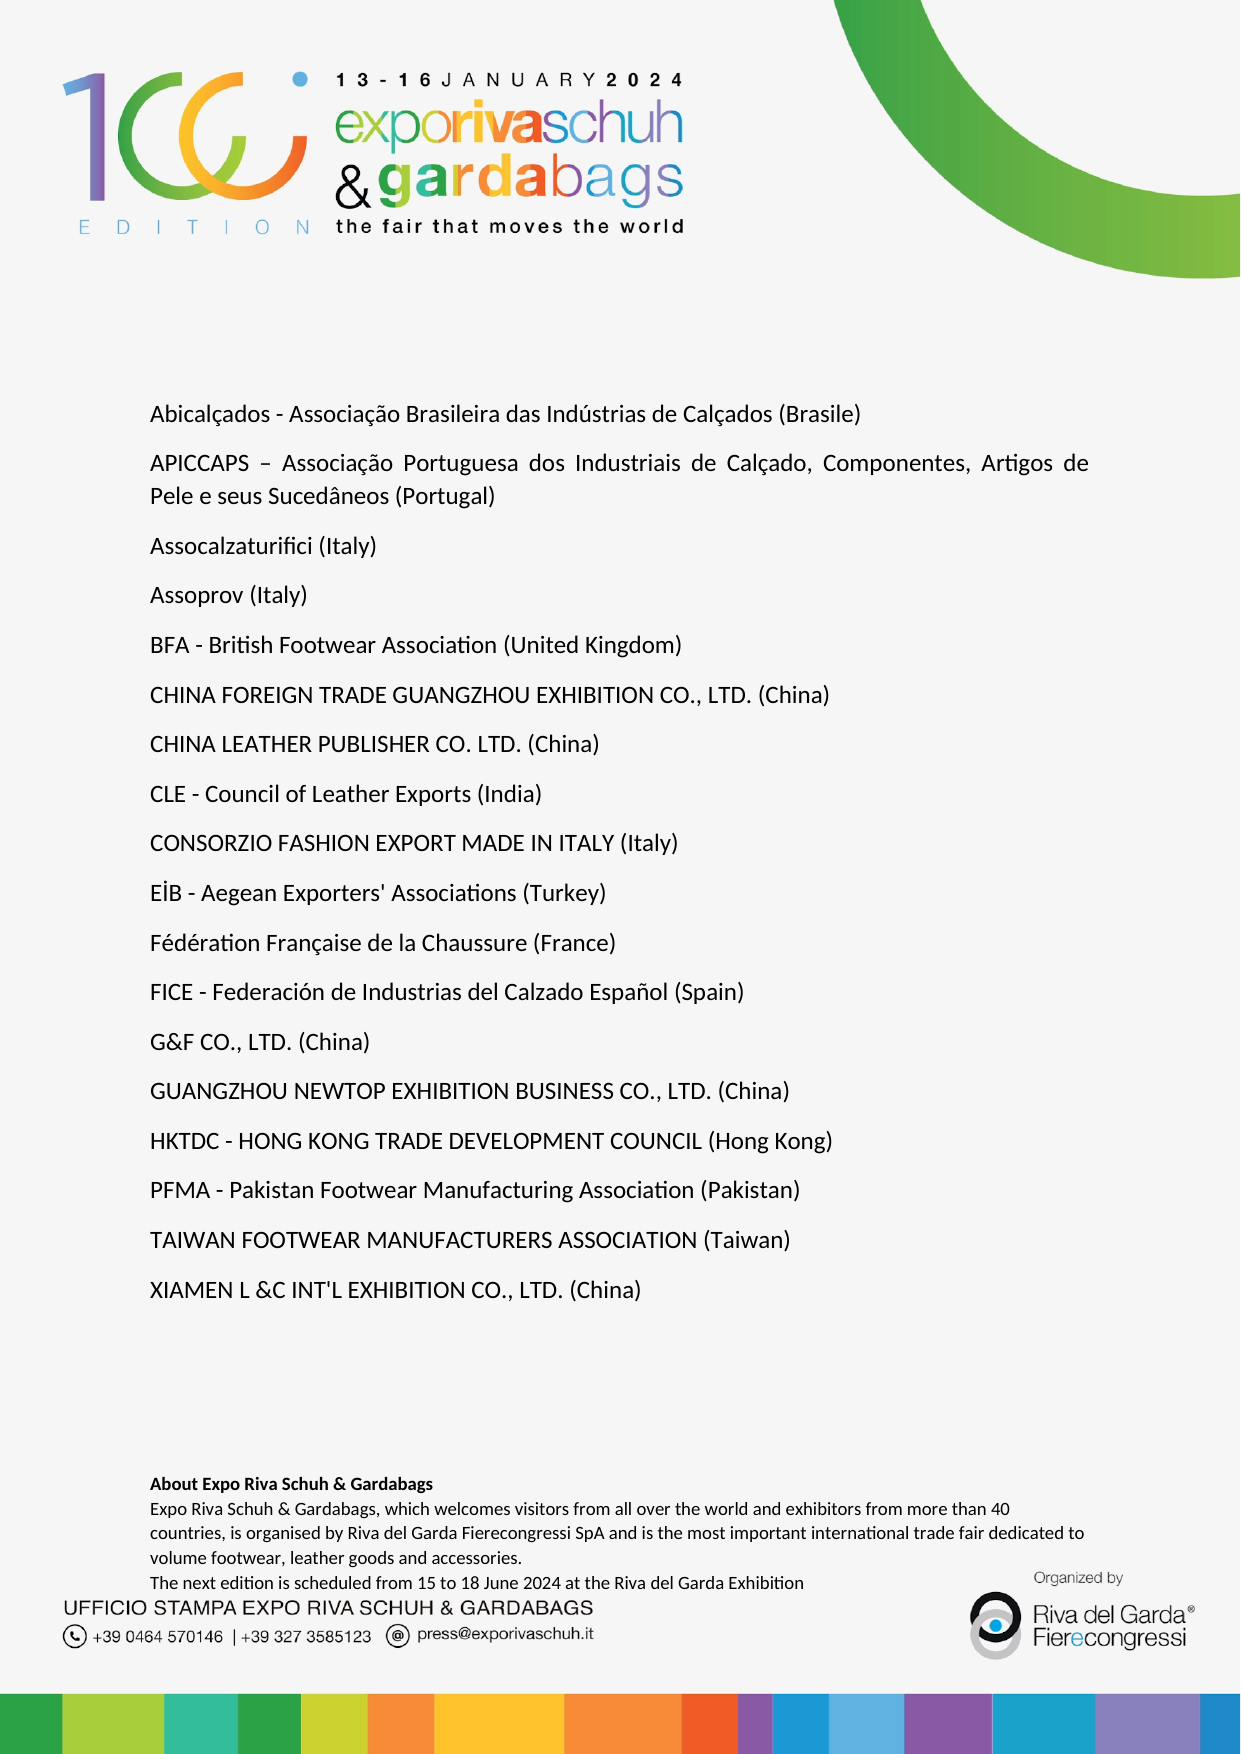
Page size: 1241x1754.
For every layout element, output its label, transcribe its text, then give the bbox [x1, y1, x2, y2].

text TAIWAN FOOTWEAR MANUFACTURERS ASSOCIATION (Taiwan) [150, 1224, 1090, 1255]
text XIAMEN L &C INT'L EXHIBITION CO., LTD. (China) [150, 1274, 1090, 1304]
text HKTDC - HONG KONG TRADE DEVELOPMENT COUNCIL (Hong Kong) [150, 1125, 1090, 1156]
text APICCAPS – Associação Portuguesa dos Industriais de Calçado, Componentes, Artigos de Pele e seus Sucedâneos (Portugal) [150, 447, 1090, 511]
text CLE - Council of Leather Exports (India) [150, 778, 1090, 808]
text CHINA FOREIGN TRADE GUANGZHOU EXHIBITION CO., LTD. (China) [150, 679, 1090, 709]
text Abicalçados - Associação Brasileira das Indústrias de Calçados (Brasile) [150, 398, 1090, 428]
text FICE - Federación de Industrias del Calzado Español (Spain) [150, 976, 1090, 1007]
text About Expo Riva Schuh & Gardabags Expo Riva Schuh & Gardabags, which welcomes visitors from all over the world and exhibitors from more than 40 countries, is organised by Riva del Garda Fierecongressi SpA and is the most important international trade fair dedicated to volume footwear, leather goods and accessories. The next edition is scheduled from 15 to 18 June 2024 at the Riva del Garda Exhibition [150, 1472, 1090, 1594]
text PFMA - Pakistan Footwear Manufacturing Association (Pakistan) [150, 1174, 1090, 1205]
text GUANGZHOU NEWTOP EXHIBITION BUSINESS CO., LTD. (China) [150, 1075, 1090, 1106]
text CHINA LEATHER PUBLISHER CO. LTD. (China) [150, 728, 1090, 759]
text EİB - Aegean Exporters' Associations (Turkey) [150, 877, 1090, 908]
text BFA - British Footwear Association (United Kingdom) [150, 629, 1090, 660]
text G&F CO., LTD. (China) [150, 1026, 1090, 1056]
text CONSORZIO FASHION EXPORT MADE IN ITALY (Italy) [150, 827, 1090, 858]
text Fédération Française de la Chaussure (France) [150, 927, 1090, 957]
text Assoprov (Italy) [150, 579, 1090, 610]
picture [0, 0, 1241, 1754]
text Assocalzaturifici (Italy) [150, 530, 1090, 561]
